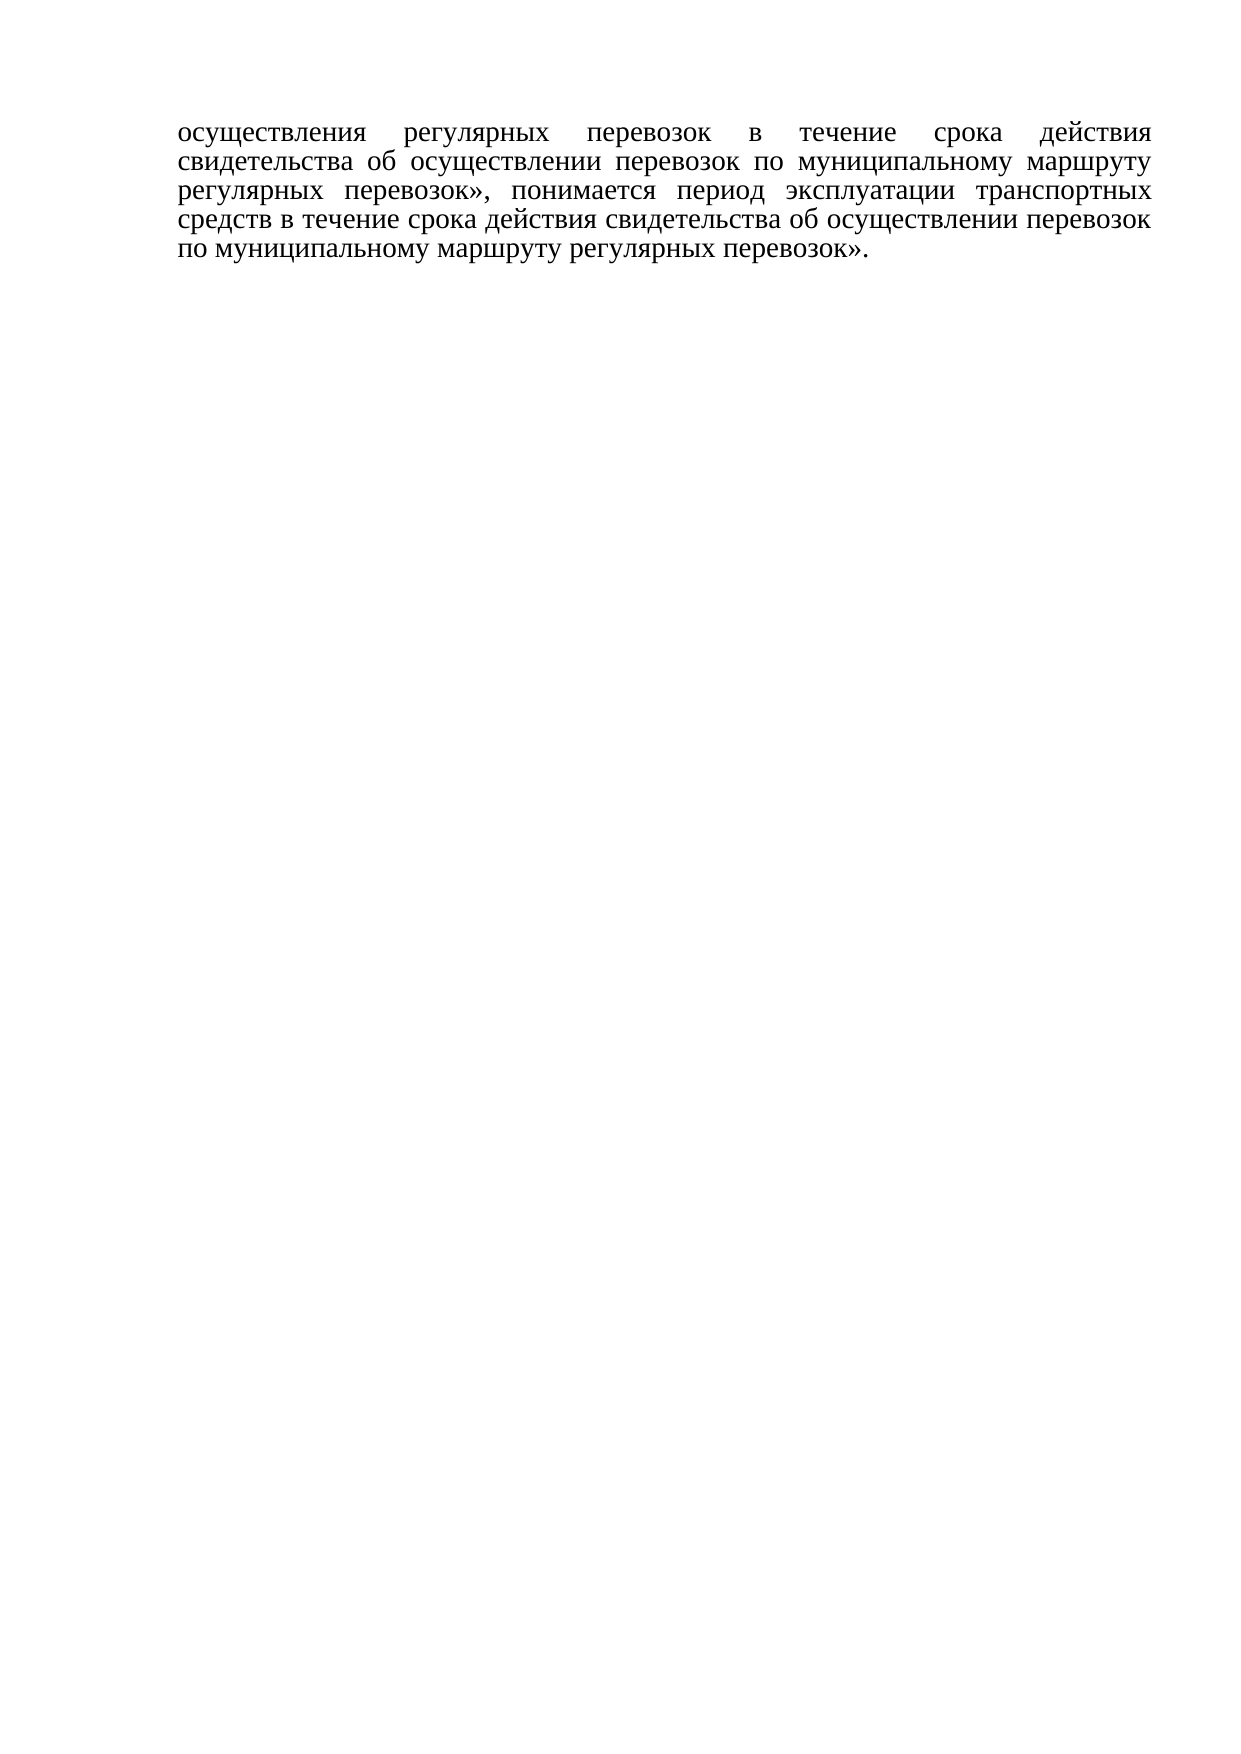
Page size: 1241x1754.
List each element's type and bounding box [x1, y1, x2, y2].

text [177, 118, 1152, 263]
